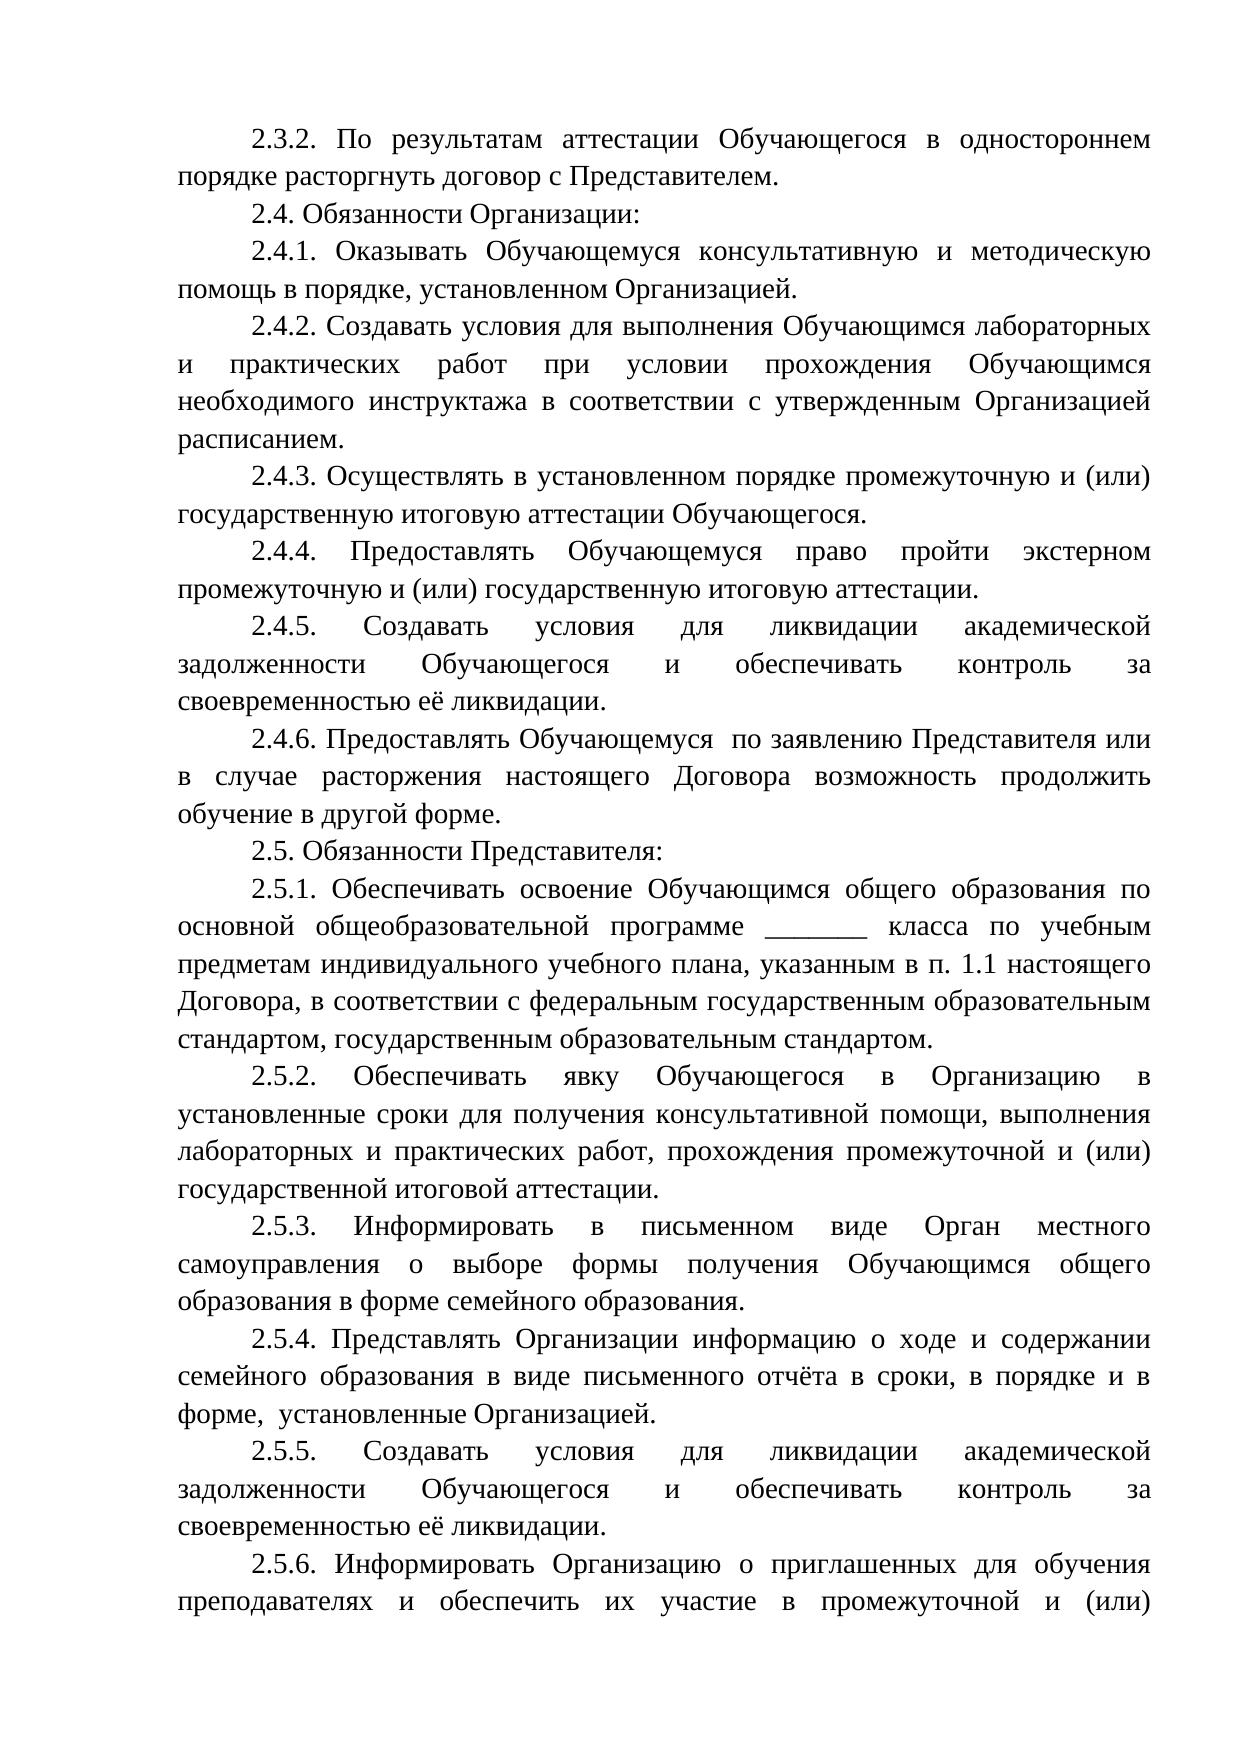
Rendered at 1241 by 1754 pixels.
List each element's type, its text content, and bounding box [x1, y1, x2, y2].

text 2.5.5. Создавать условия для ликвидации академической задолженности Обучающегося и обеспечивать контроль за своевременностью её ликвидации. [177, 1431, 1152, 1543]
text 2.5.1. Обеспечивать освоение Обучающимся общего образования по основной общеобразовательной программе _______ класса по учебным предметам индивидуального учебного плана, указанным в п. 1.1 настоящего Договора, в соответствии с федеральным государственным образовательным стандартом, государственным образовательным стандартом. [177, 868, 1152, 1056]
text 2.4.4. Предоставлять Обучающемуся право пройти экстерном промежуточную и (или) государственную итоговую аттестации. [177, 531, 1152, 606]
text 2.5.4. Представлять Организации информацию о ходе и содержании семейного образования в виде письменного отчёта в сроки, в порядке и в форме, установленные Организацией. [177, 1318, 1152, 1431]
text 2.4. Обязанности Организации: [177, 193, 1152, 231]
text 2.4.6. Предоставлять Обучающемуся по заявлению Представителя или в случае расторжения настоящего Договора возможность продолжить обучение в другой форме. [177, 718, 1152, 831]
text 2.4.5. Создавать условия для ликвидации академической задолженности Обучающегося и обеспечивать контроль за своевременностью её ликвидации. [177, 606, 1152, 718]
text 2.5.3. Информировать в письменном виде Орган местного самоуправления о выборе формы получения Обучающимся общего образования в форме семейного образования. [177, 1206, 1152, 1318]
text 2.5.2. Обеспечивать явку Обучающегося в Организацию в установленные сроки для получения консультативной помощи, выполнения лабораторных и практических работ, прохождения промежуточной и (или) государственной итоговой аттестации. [177, 1056, 1152, 1206]
text 2.4.1. Оказывать Обучающемуся консультативную и методическую помощь в порядке, установленном Организацией. [177, 231, 1152, 306]
text 2.5. Обязанности Представителя: [177, 831, 1152, 868]
text 2.3.2. По результатам аттестации Обучающегося в одностороннем порядке расторгнуть договор с Представителем. [177, 118, 1152, 193]
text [177, 1543, 1152, 1618]
text 2.4.2. Создавать условия для выполнения Обучающимся лабораторных и практических работ при условии прохождения Обучающимся необходимого инструктажа в соответствии с утвержденным Организацией расписанием. [177, 306, 1152, 456]
text 2.4.3. Осуществлять в установленном порядке промежуточную и (или) государственную итоговую аттестации Обучающегося. [177, 456, 1152, 531]
